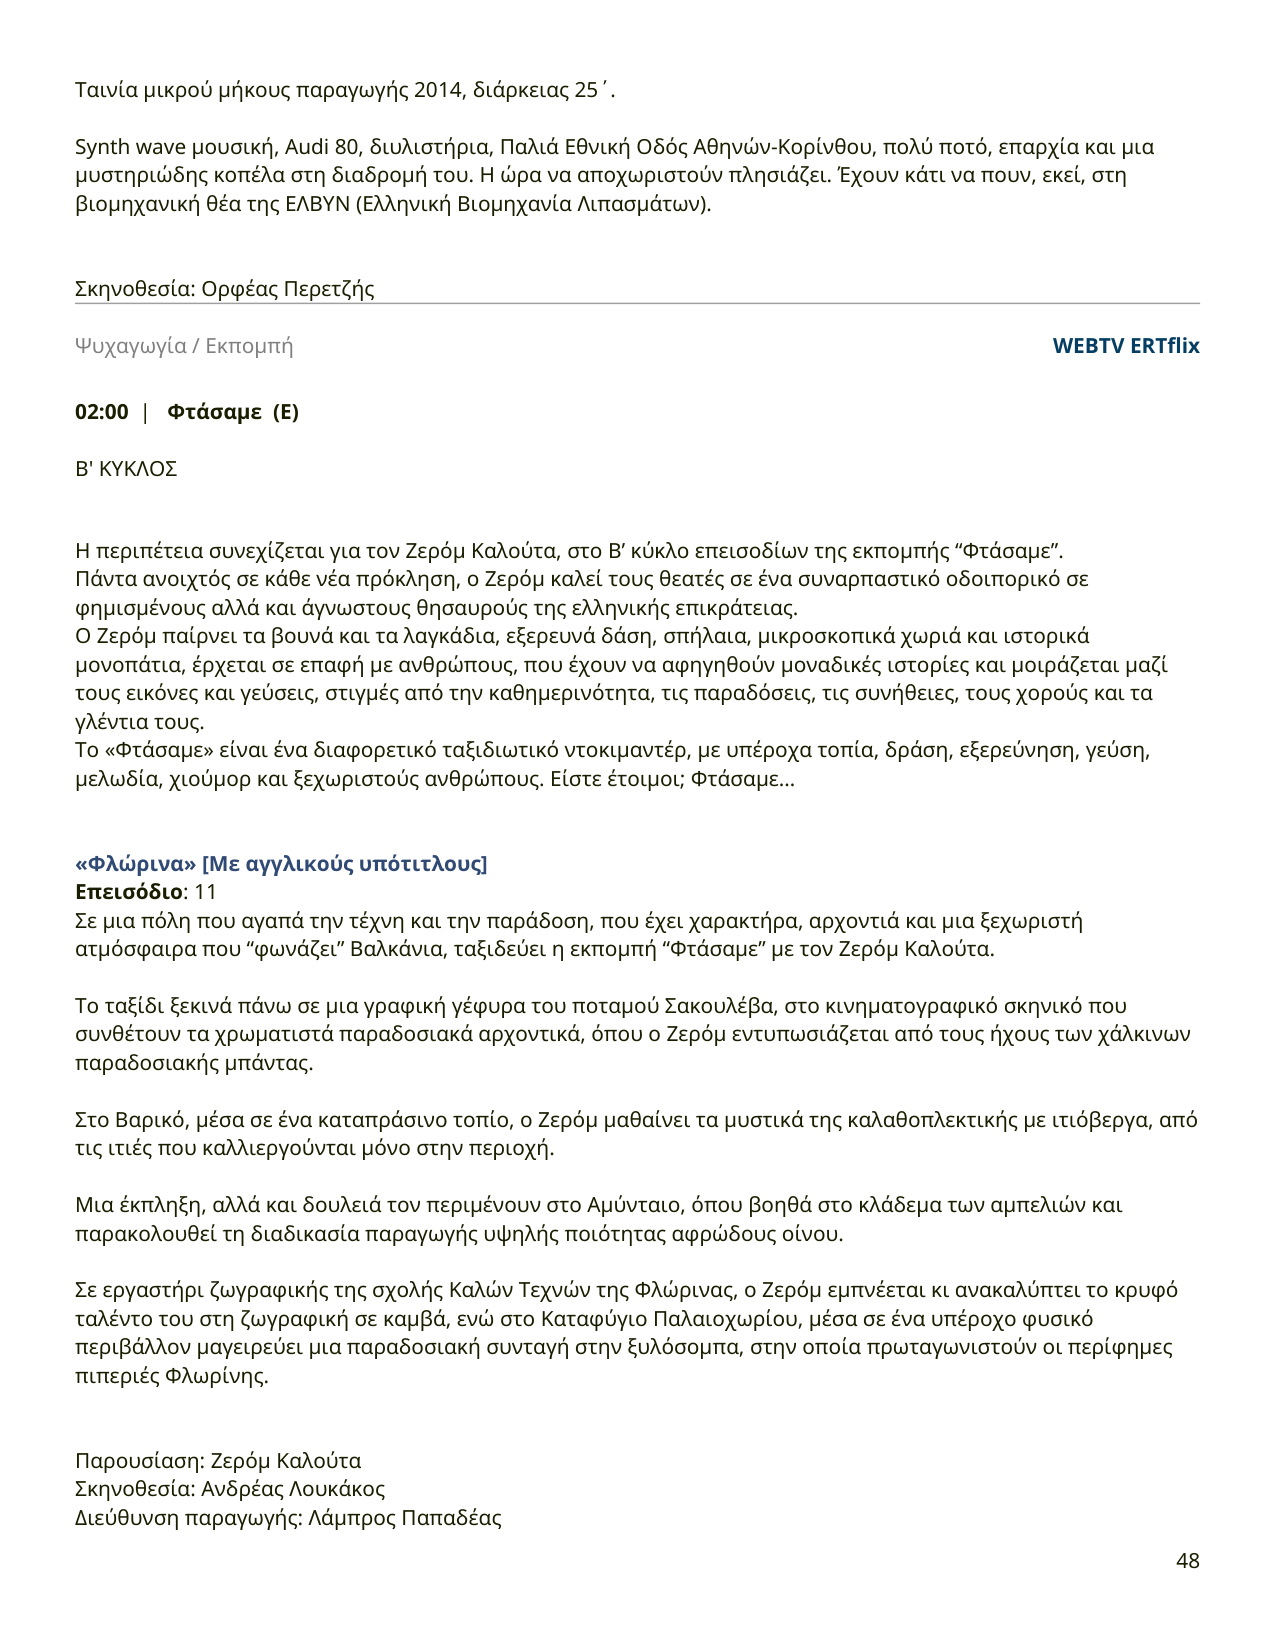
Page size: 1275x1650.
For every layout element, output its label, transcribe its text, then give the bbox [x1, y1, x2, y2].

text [75, 1389, 1200, 1531]
text Σκηνοθεσία: Ορφέας Περετζής [75, 217, 1200, 302]
text 02:00 | Φτάσαμε (E) Β' ΚΥΚΛΟΣ [75, 360, 1200, 511]
table_header Ψυχαγωγία / Εκπομπή [75, 331, 637, 360]
table_header WEBTV ERTflix [638, 331, 1200, 360]
text Η περιπέτεια συνεχίζεται για τον Ζερόμ Καλούτα, στο B’ κύκλο επεισοδίων της εκπομπής “Φτάσαμε”. Πάντα ανοιχτός σε κάθε νέα πρόκληση, ο Ζερόμ καλεί τους θεατές σε ένα συναρπαστικό οδοιπορικό σε φημισμένους αλλά και άγνωστους θησαυρούς της ελληνικής επικράτειας. Ο Ζερόμ παίρνει τα βουνά και τα λαγκάδια, εξερευνά δάση, σπήλαια, μικροσκοπικά χωριά και ιστορικά μονοπάτια, έρχεται σε επαφή με ανθρώπους, που έχουν να αφηγηθούν μοναδικές ιστορίες και μοιράζεται μαζί τους εικόνες και γεύσεις, στιγμές από την καθημερινότητα, τις παραδόσεις, τις συνήθειες, τους χορούς και τα γλέντια τους. Το «Φτάσαμε» είναι ένα διαφορετικό ταξιδιωτικό ντοκιμαντέρ, με υπέροχα τοπία, δράση, εξερεύνηση, γεύση, μελωδία, χιούμορ και ξεχωριστούς ανθρώπους. Είστε έτοιμοι; Φτάσαμε… [75, 536, 1200, 792]
text Ταινία μικρού μήκους παραγωγής 2014, διάρκειας 25΄. Synth wave μουσική, Αudi 80, διυλιστήρια, Παλιά Εθνική Οδός Αθηνών-Κορίνθου, πολύ ποτό, επαρχία και μια μυστηριώδης κοπέλα στη διαδρομή του. Η ώρα να αποχωριστούν πλησιάζει. Έχουν κάτι να πουν, εκεί, στη βιομηχανική θέα της ΕΛΒΥΝ (Ελληνική Βιομηχανία Λιπασμάτων). [75, 75, 1200, 217]
text Σε μια πόλη που αγαπά την τέχνη και την παράδοση, που έχει χαρακτήρα, αρχοντιά και μια ξεχωριστή ατμόσφαιρα που “φωνάζει” Βαλκάνια, ταξιδεύει η εκπομπή “Φτάσαμε” με τον Ζερόμ Καλούτα. Το ταξίδι ξεκινά πάνω σε μια γραφική γέφυρα του ποταμού Σακουλέβα, στο κινηματογραφικό σκηνικό που συνθέτουν τα χρωματιστά παραδοσιακά αρχοντικά, όπου ο Ζερόμ εντυπωσιάζεται από τους ήχους των χάλκινων παραδοσιακής μπάντας. Στο Βαρικό, μέσα σε ένα καταπράσινο τοπίο, ο Ζερόμ μαθαίνει τα μυστικά της καλαθοπλεκτικής με ιτιόβεργα, από τις ιτιές που καλλιεργούνται μόνο στην περιοχή. Μια έκπληξη, αλλά και δουλειά τον περιμένουν στο Αμύνταιο, όπου βοηθά στο κλάδεμα των αμπελιών και παρακολουθεί τη διαδικασία παραγωγής υψηλής ποιότητας αφρώδους οίνου. Σε εργαστήρι ζωγραφικής της σχολής Καλών Τεχνών της Φλώρινας, ο Ζερόμ εμπνέεται κι ανακαλύπτει το κρυφό ταλέντο του στη ζωγραφική σε καμβά, ενώ στο Καταφύγιο Παλαιοχωρίου, μέσα σε ένα υπέροχο φυσικό περιβάλλον μαγειρεύει μια παραδοσιακή συνταγή στην ξυλόσομπα, στην οποία πρωταγωνιστούν οι περίφημες πιπεριές Φλωρίνης. [75, 906, 1200, 1389]
text «Φλώρινα» [Με αγγλικούς υπότιτλους] Eπεισόδιο: 11 [75, 792, 1200, 906]
